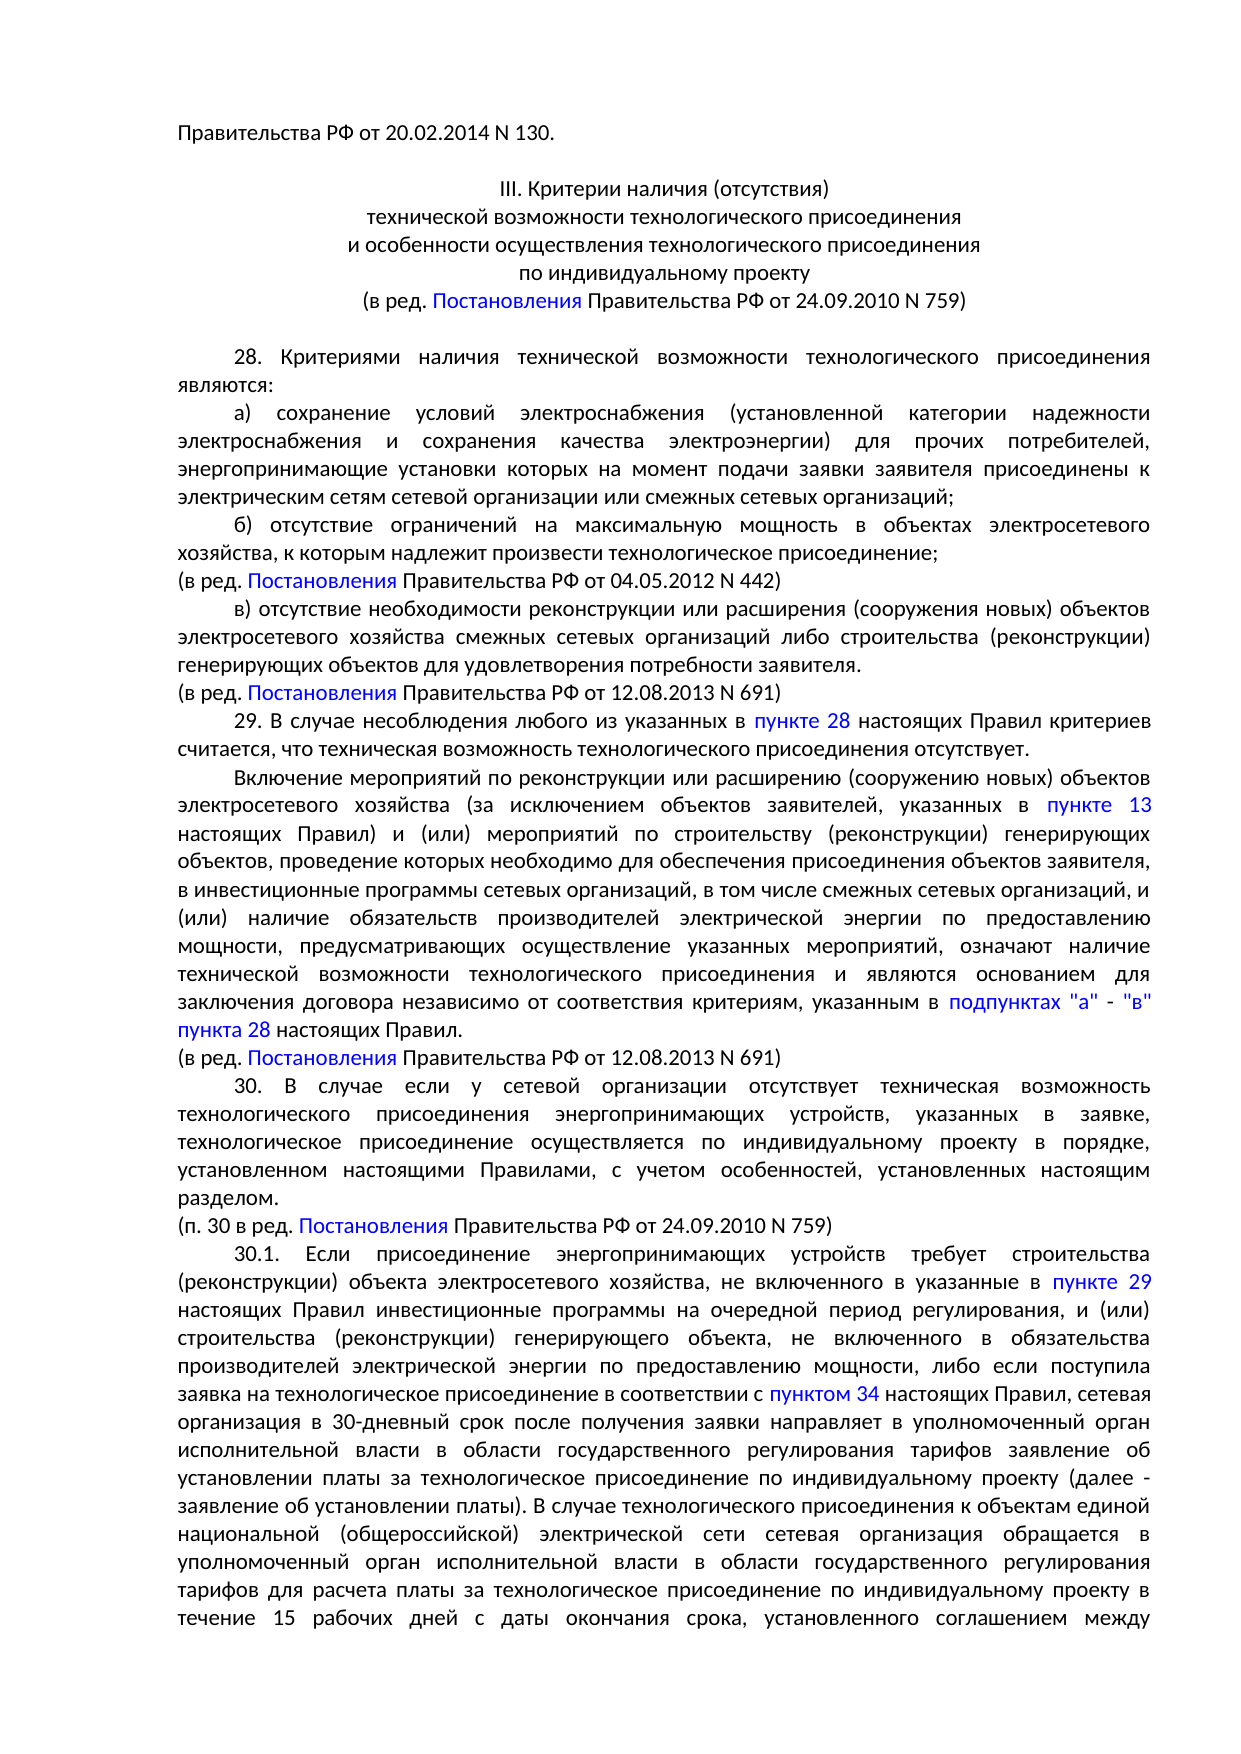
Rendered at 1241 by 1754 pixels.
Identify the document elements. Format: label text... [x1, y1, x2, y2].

text технической возможности технологического присоединения [177, 202, 1152, 230]
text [177, 118, 1152, 146]
text в) отсутствие необходимости реконструкции или расширения (сооружения новых) объектов электросетевого хозяйства смежных сетевых организаций либо строительства (реконструкции) генерирующих объектов для удовлетворения потребности заявителя. [177, 594, 1152, 678]
text (в ред. Постановления Правительства РФ от 12.08.2013 N 691) [177, 1043, 1152, 1071]
text (п. 30 в ред. Постановления Правительства РФ от 24.09.2010 N 759) [177, 1211, 1152, 1239]
text 28. Критериями наличия технической возможности технологического присоединения являются: [177, 342, 1152, 398]
text (в ред. Постановления Правительства РФ от 24.09.2010 N 759) [177, 286, 1152, 314]
text 30. В случае если у сетевой организации отсутствует техническая возможность технологического присоединения энергопринимающих устройств, указанных в заявке, технологическое присоединение осуществляется по индивидуальному проекту в порядке, установленном настоящими Правилами, с учетом особенностей, установленных настоящим разделом. [177, 1071, 1152, 1211]
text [177, 1239, 1152, 1631]
text б) отсутствие ограничений на максимальную мощность в объектах электросетевого хозяйства, к которым надлежит произвести технологическое присоединение; [177, 510, 1152, 566]
text (в ред. Постановления Правительства РФ от 04.05.2012 N 442) [177, 566, 1152, 594]
text и особенности осуществления технологического присоединения [177, 230, 1152, 258]
text III. Критерии наличия (отсутствия) [177, 174, 1152, 202]
text а) сохранение условий электроснабжения (установленной категории надежности электроснабжения и сохранения качества электроэнергии) для прочих потребителей, энергопринимающие установки которых на момент подачи заявки заявителя присоединены к электрическим сетям сетевой организации или смежных сетевых организаций; [177, 398, 1152, 510]
text по индивидуальному проекту [177, 258, 1152, 286]
text (в ред. Постановления Правительства РФ от 12.08.2013 N 691) [177, 678, 1152, 707]
text 29. В случае несоблюдения любого из указанных в пункте 28 настоящих Правил критериев считается, что техническая возможность технологического присоединения отсутствует. [177, 707, 1152, 763]
text Включение мероприятий по реконструкции или расширению (сооружению новых) объектов электросетевого хозяйства (за исключением объектов заявителей, указанных в пункте 13 настоящих Правил) и (или) мероприятий по строительству (реконструкции) генерирующих объектов, проведение которых необходимо для обеспечения присоединения объектов заявителя, в инвестиционные программы сетевых организаций, в том числе смежных сетевых организаций, и (или) наличие обязательств производителей электрической энергии по предоставлению мощности, предусматривающих осуществление указанных мероприятий, означают наличие технической возможности технологического присоединения и являются основанием для заключения договора независимо от соответствия критериям, указанным в подпунктах "а" - "в" пункта 28 настоящих Правил. [177, 763, 1152, 1043]
